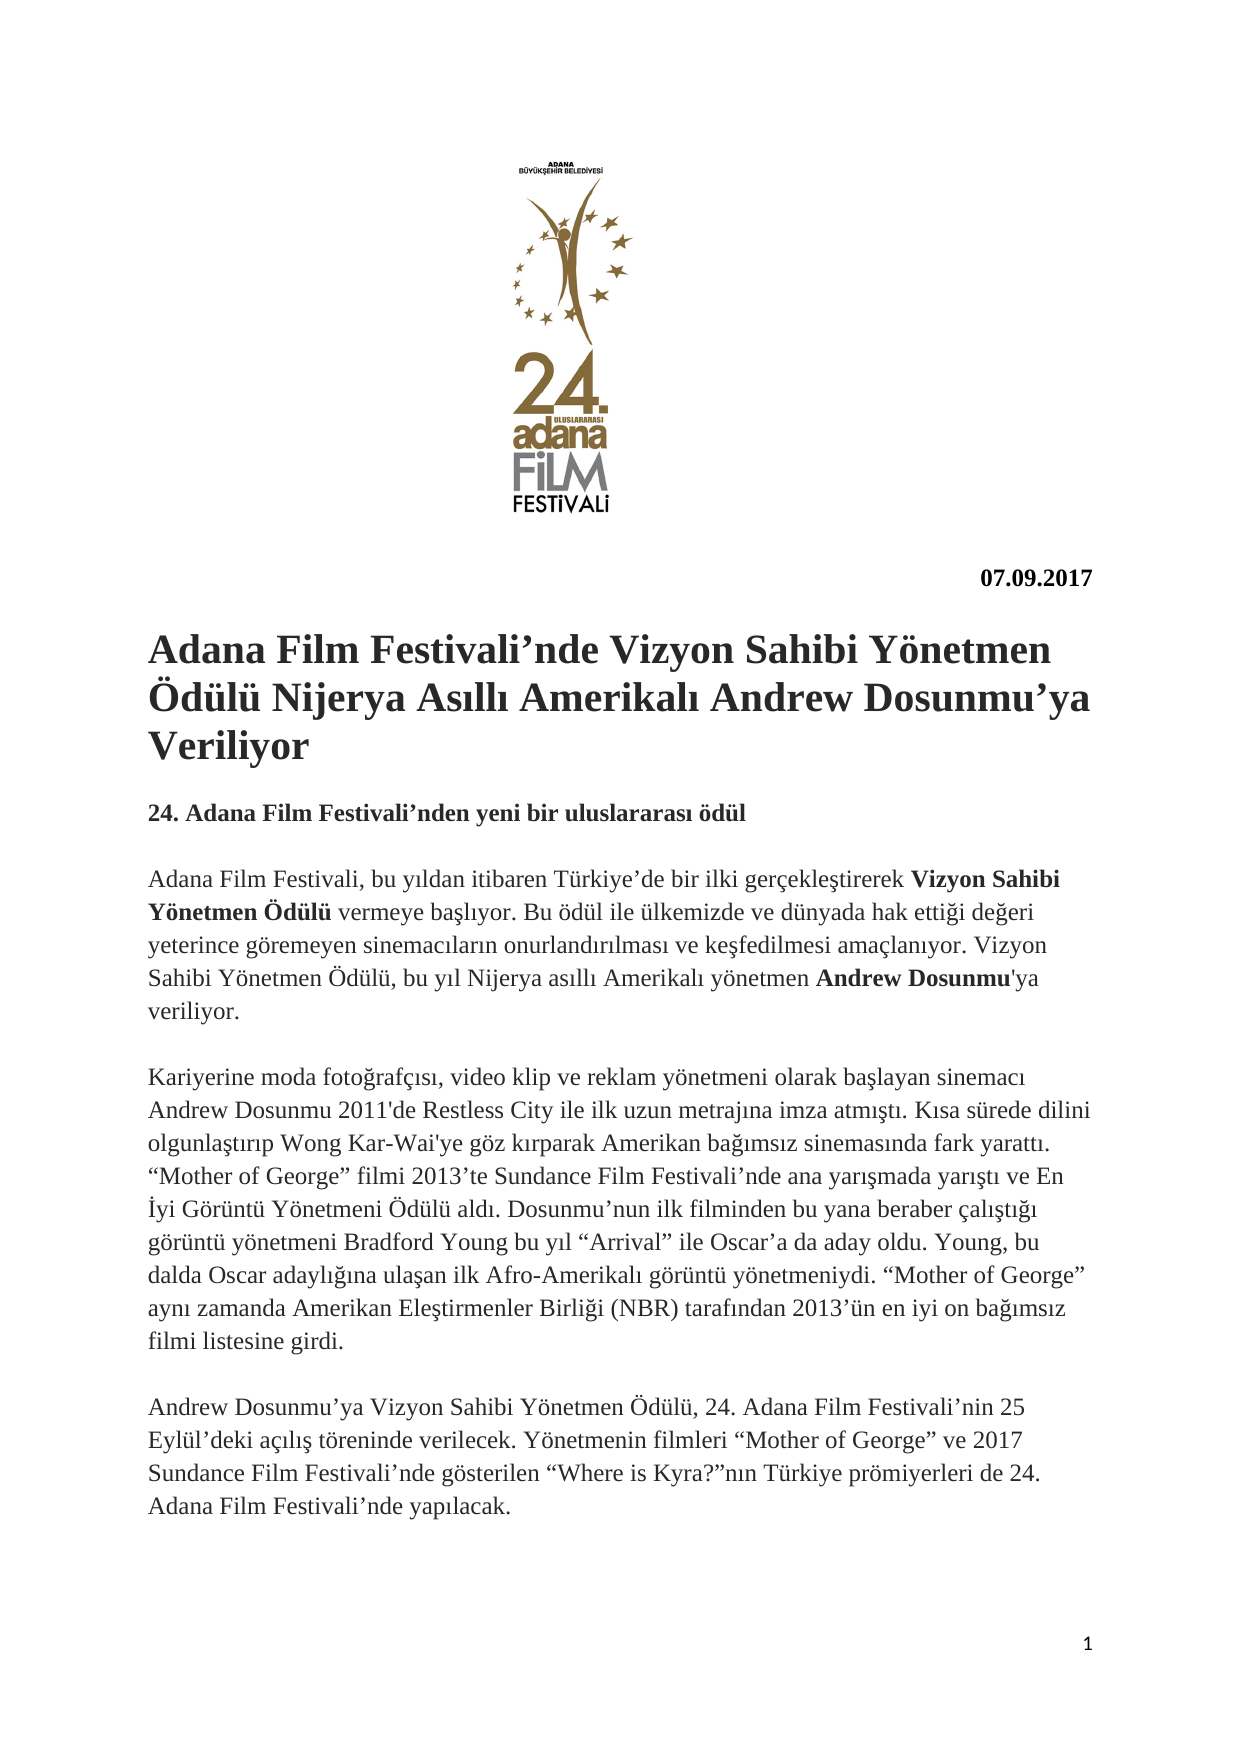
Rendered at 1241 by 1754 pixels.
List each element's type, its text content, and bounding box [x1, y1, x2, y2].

text 24. Adana Film Festivali’nden yeni bir uluslararası ödül [148, 798, 1093, 827]
text Adana Film Festivali, bu yıldan itibaren Türkiye’de bir ilki gerçekleştirerek Vizyon Sahibi Yönetmen Ödülü vermeye başlıyor. Bu ödül ile ülkemizde ve dünyada hak ettiği değeri yeterince göremeyen sinemacıların onurlandırılması ve keşfedilmesi amaçlanıyor. Vizyon Sahibi Yönetmen Ödülü, bu yıl Nijerya asıllı Amerikalı yönetmen Andrew Dosunmu'ya veriliyor. [148, 864, 1093, 1025]
picture [482, 147, 640, 524]
text Kariyerine moda fotoğrafçısı, video klip ve reklam yönetmeni olarak başlayan sinemacı Andrew Dosunmu 2011'de Restless City ile ilk uzun metrajına imza atmıştı. Kısa sürede dilini olgunlaştırıp Wong Kar-Wai'ye göz kırparak Amerikan bağımsız sinemasında fark yarattı. “Mother of George” filmi 2013’te Sundance Film Festivali’nde ana yarışmada yarıştı ve En İyi Görüntü Yönetmeni Ödülü aldı. Dosunmu’nun ilk filminden bu yana beraber çalıştığı görüntü yönetmeni Bradford Young bu yıl “Arrival” ile Oscar’a da aday oldu. Young, bu dalda Oscar adaylığına ulaşan ilk Afro-Amerikalı görüntü yönetmeniydi. “Mother of George” aynı zamanda Amerikan Eleştirmenler Birliği (NBR) tarafından 2013’ün en iyi on bağımsız filmi listesine girdi. [148, 1062, 1093, 1355]
text Adana Film Festivali’nde Vizyon Sahibi Yönetmen Ödülü Nijerya Asıllı Amerikalı Andrew Dosunmu’ya Veriliyor [148, 625, 1093, 769]
text 07.09.2017 [148, 563, 1093, 591]
text Andrew Dosunmu’ya Vizyon Sahibi Yönetmen Ödülü, 24. Adana Film Festivali’nin 25 Eylül’deki açılış töreninde verilecek. Yönetmenin filmleri “Mother of George” ve 2017 Sundance Film Festivali’nde gösterilen “Where is Kyra?”nın Türkiye prömiyerleri de 24. Adana Film Festivali’nde yapılacak. [148, 1392, 1093, 1520]
